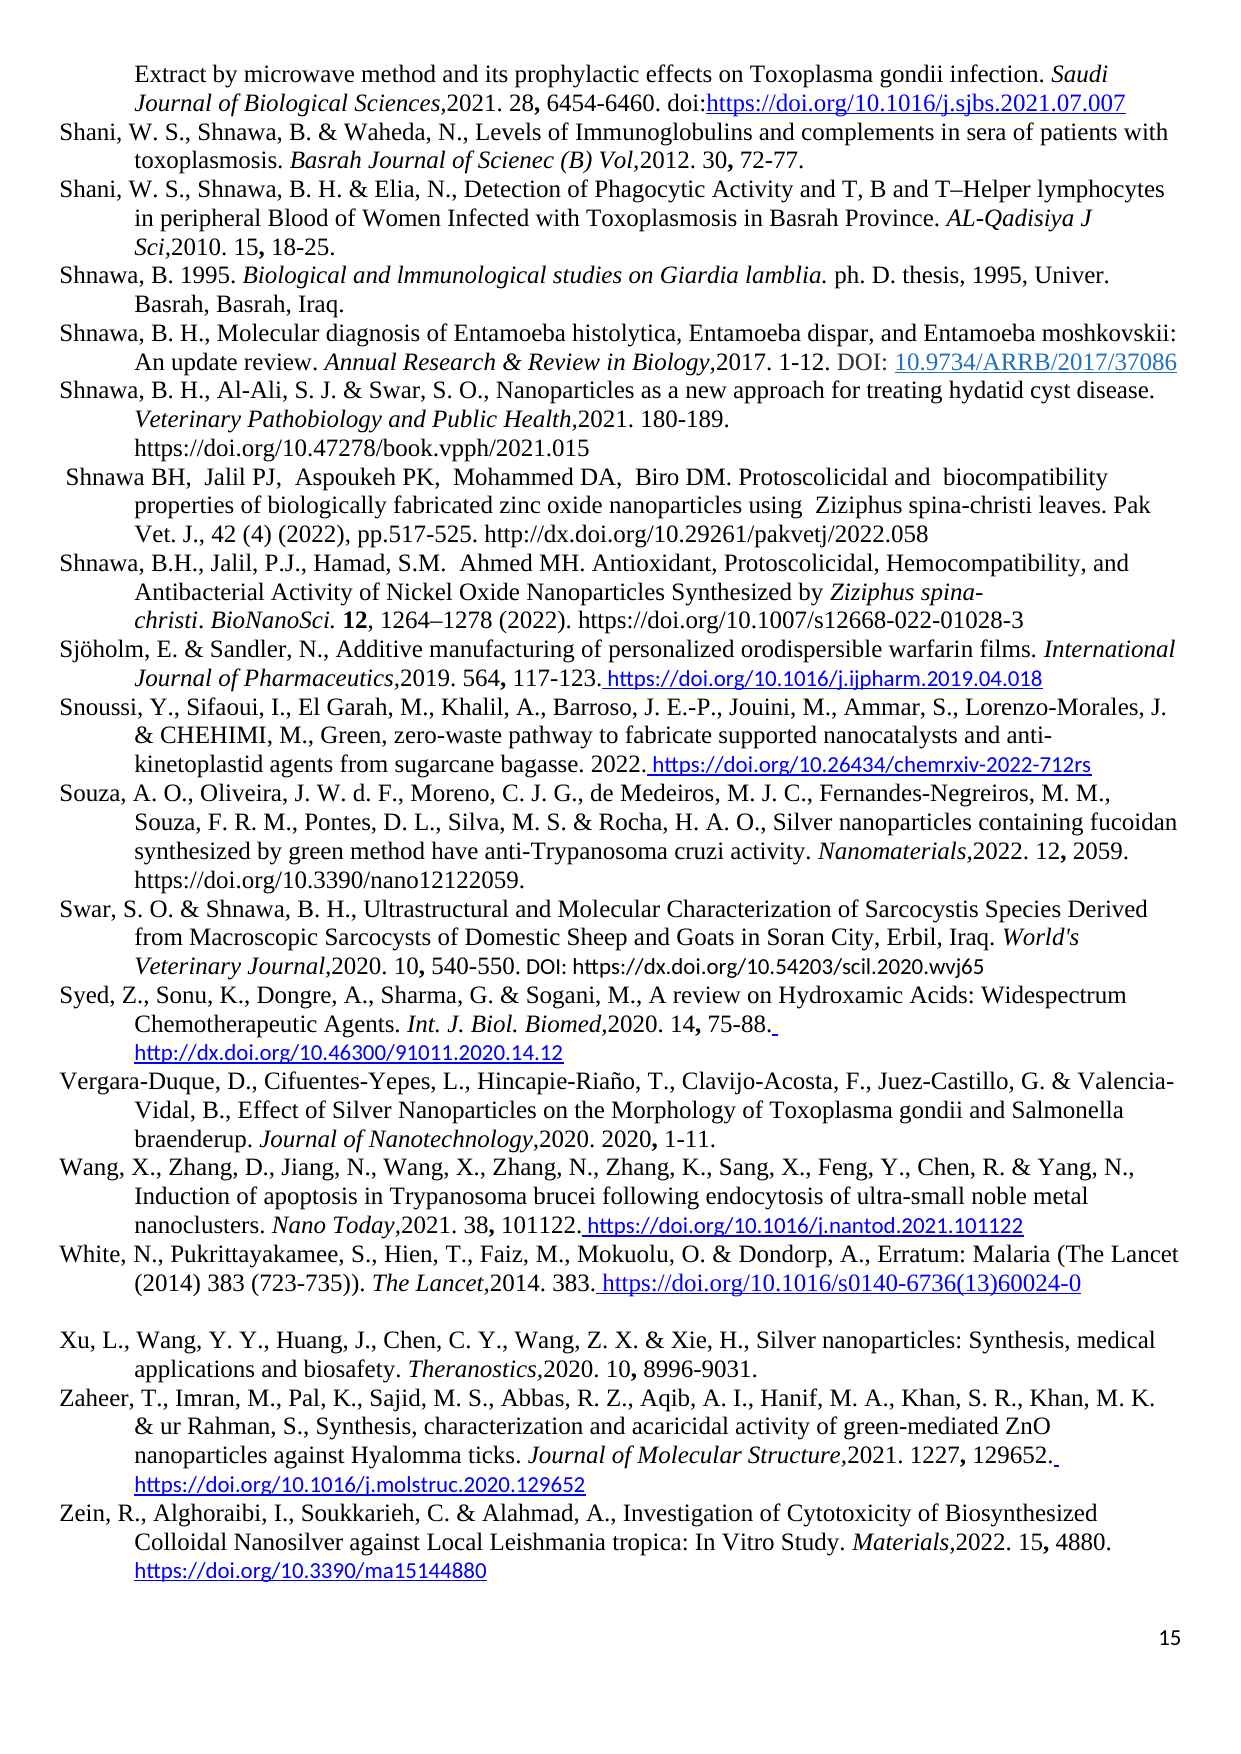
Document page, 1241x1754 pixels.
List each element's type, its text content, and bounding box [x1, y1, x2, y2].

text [59, 59, 1181, 117]
text Shnawa, B.H., Jalil, P.J., Hamad, S.M. Ahmed MH. Antioxidant, Protoscolicidal, Hemocompatibility, and Antibacterial Activity of Nickel Oxide Nanoparticles Synthesized by Ziziphus spina-christi. BioNanoSci. 12, 1264–1278 (2022). https://doi.org/10.1007/s12668-022-01028-3 [59, 548, 1181, 634]
text Syed, Z., Sonu, K., Dongre, A., Sharma, G. & Sogani, M., A review on Hydroxamic Acids: Widespectrum Chemotherapeutic Agents. Int. J. Biol. Biomed,2020. 14, 75-88. http://dx.doi.org/10.46300/91011.2020.14.12 [59, 980, 1181, 1066]
text Shani, W. S., Shnawa, B. H. & Elia, N., Detection of Phagocytic Activity and T, B and T–Helper lymphocytes in peripheral Blood of Women Infected with Toxoplasmosis in Basrah Province. AL-Qadisiya J Sci,2010. 15, 18-25. [59, 174, 1181, 260]
text Shnawa, B. H., Molecular diagnosis of Entamoeba histolytica, Entamoeba dispar, and Entamoeba moshkovskii: An update review. Annual Research & Review in Biology,2017. 1-12. DOI: 10.9734/ARRB/2017/37086 [59, 318, 1181, 375]
text White, N., Pukrittayakamee, S., Hien, T., Faiz, M., Mokuolu, O. & Dondorp, A., Erratum: Malaria (The Lancet (2014) 383 (723-735)). The Lancet,2014. 383. https://doi.org/10.1016/s0140-6736(13)60024-0 [59, 1239, 1181, 1296]
text Wang, X., Zhang, D., Jiang, N., Wang, X., Zhang, N., Zhang, K., Sang, X., Feng, Y., Chen, R. & Yang, N., Induction of apoptosis in Trypanosoma brucei following endocytosis of ultra-small noble metal nanoclusters. Nano Today,2021. 38, 101122. https://doi.org/10.1016/j.nantod.2021.101122 [59, 1152, 1181, 1239]
text Sjöholm, E. & Sandler, N., Additive manufacturing of personalized orodispersible warfarin films. International Journal of Pharmaceutics,2019. 564, 117-123. https://doi.org/10.1016/j.ijpharm.2019.04.018 [59, 634, 1181, 692]
text Shnawa, B. H., Al-Ali, S. J. & Swar, S. O., Nanoparticles as a new approach for treating hydatid cyst disease. Veterinary Pathobiology and Public Health,2021. 180-189. https://doi.org/10.47278/book.vpph/2021.015 [59, 375, 1181, 462]
text Shnawa, B. 1995. Biological and lmmunological studies on Giardia lamblia. ph. D. thesis, 1995, Univer. Basrah, Basrah, Iraq. [59, 260, 1181, 318]
text Snoussi, Y., Sifaoui, I., El Garah, M., Khalil, A., Barroso, J. E.-P., Jouini, M., Ammar, S., Lorenzo-Morales, J. & CHEHIMI, M., Green, zero-waste pathway to fabricate supported nanocatalysts and anti-kinetoplastid agents from sugarcane bagasse. 2022. https://doi.org/10.26434/chemrxiv-2022-712rs [59, 692, 1181, 778]
text Zein, R., Alghoraibi, I., Soukkarieh, C. & Alahmad, A., Investigation of Cytotoxicity of Biosynthesized Colloidal Nanosilver against Local Leishmania tropica: In Vitro Study. Materials,2022. 15, 4880. https://doi.org/10.3390/ma15144880 [59, 1498, 1181, 1584]
text Shnawa BH, Jalil PJ, Aspoukeh PK, Mohammed DA, Biro DM. Protoscolicidal and biocompatibility properties of biologically fabricated zinc oxide nanoparticles using Ziziphus spina-christi leaves. Pak Vet. J., 42 (4) (2022), pp.517-525. http://dx.doi.org/10.29261/pakvetj/2022.058 [59, 462, 1181, 548]
text Vergara-Duque, D., Cifuentes-Yepes, L., Hincapie-Riaño, T., Clavijo-Acosta, F., Juez-Castillo, G. & Valencia-Vidal, B., Effect of Silver Nanoparticles on the Morphology of Toxoplasma gondii and Salmonella braenderup. Journal of Nanotechnology,2020. 2020, 1-11. [59, 1066, 1181, 1152]
text Swar, S. O. & Shnawa, B. H., Ultrastructural and Molecular Characterization of Sarcocystis Species Derived from Macroscopic Sarcocysts of Domestic Sheep and Goats in Soran City, Erbil, Iraq. World's Veterinary Journal,2020. 10, 540-550. DOI: https://dx.doi.org/10.54203/scil.2020.wvj65 [59, 894, 1181, 980]
text Shani, W. S., Shnawa, B. & Waheda, N., Levels of Immunoglobulins and complements in sera of patients with toxoplasmosis. Basrah Journal of Scienec (B) Vol,2012. 30, 72-77. [59, 117, 1181, 174]
text Xu, L., Wang, Y. Y., Huang, J., Chen, C. Y., Wang, Z. X. & Xie, H., Silver nanoparticles: Synthesis, medical applications and biosafety. Theranostics,2020. 10, 8996-9031. [59, 1325, 1181, 1383]
text Zaheer, T., Imran, M., Pal, K., Sajid, M. S., Abbas, R. Z., Aqib, A. I., Hanif, M. A., Khan, S. R., Khan, M. K. & ur Rahman, S., Synthesis, characterization and acaricidal activity of green-mediated ZnO nanoparticles against Hyalomma ticks. Journal of Molecular Structure,2021. 1227, 129652. https://doi.org/10.1016/j.molstruc.2020.129652 [59, 1383, 1181, 1498]
text Souza, A. O., Oliveira, J. W. d. F., Moreno, C. J. G., de Medeiros, M. J. C., Fernandes-Negreiros, M. M., Souza, F. R. M., Pontes, D. L., Silva, M. S. & Rocha, H. A. O., Silver nanoparticles containing fucoidan synthesized by green method have anti-Trypanosoma cruzi activity. Nanomaterials,2022. 12, 2059. https://doi.org/10.3390/nano12122059. [59, 778, 1181, 894]
